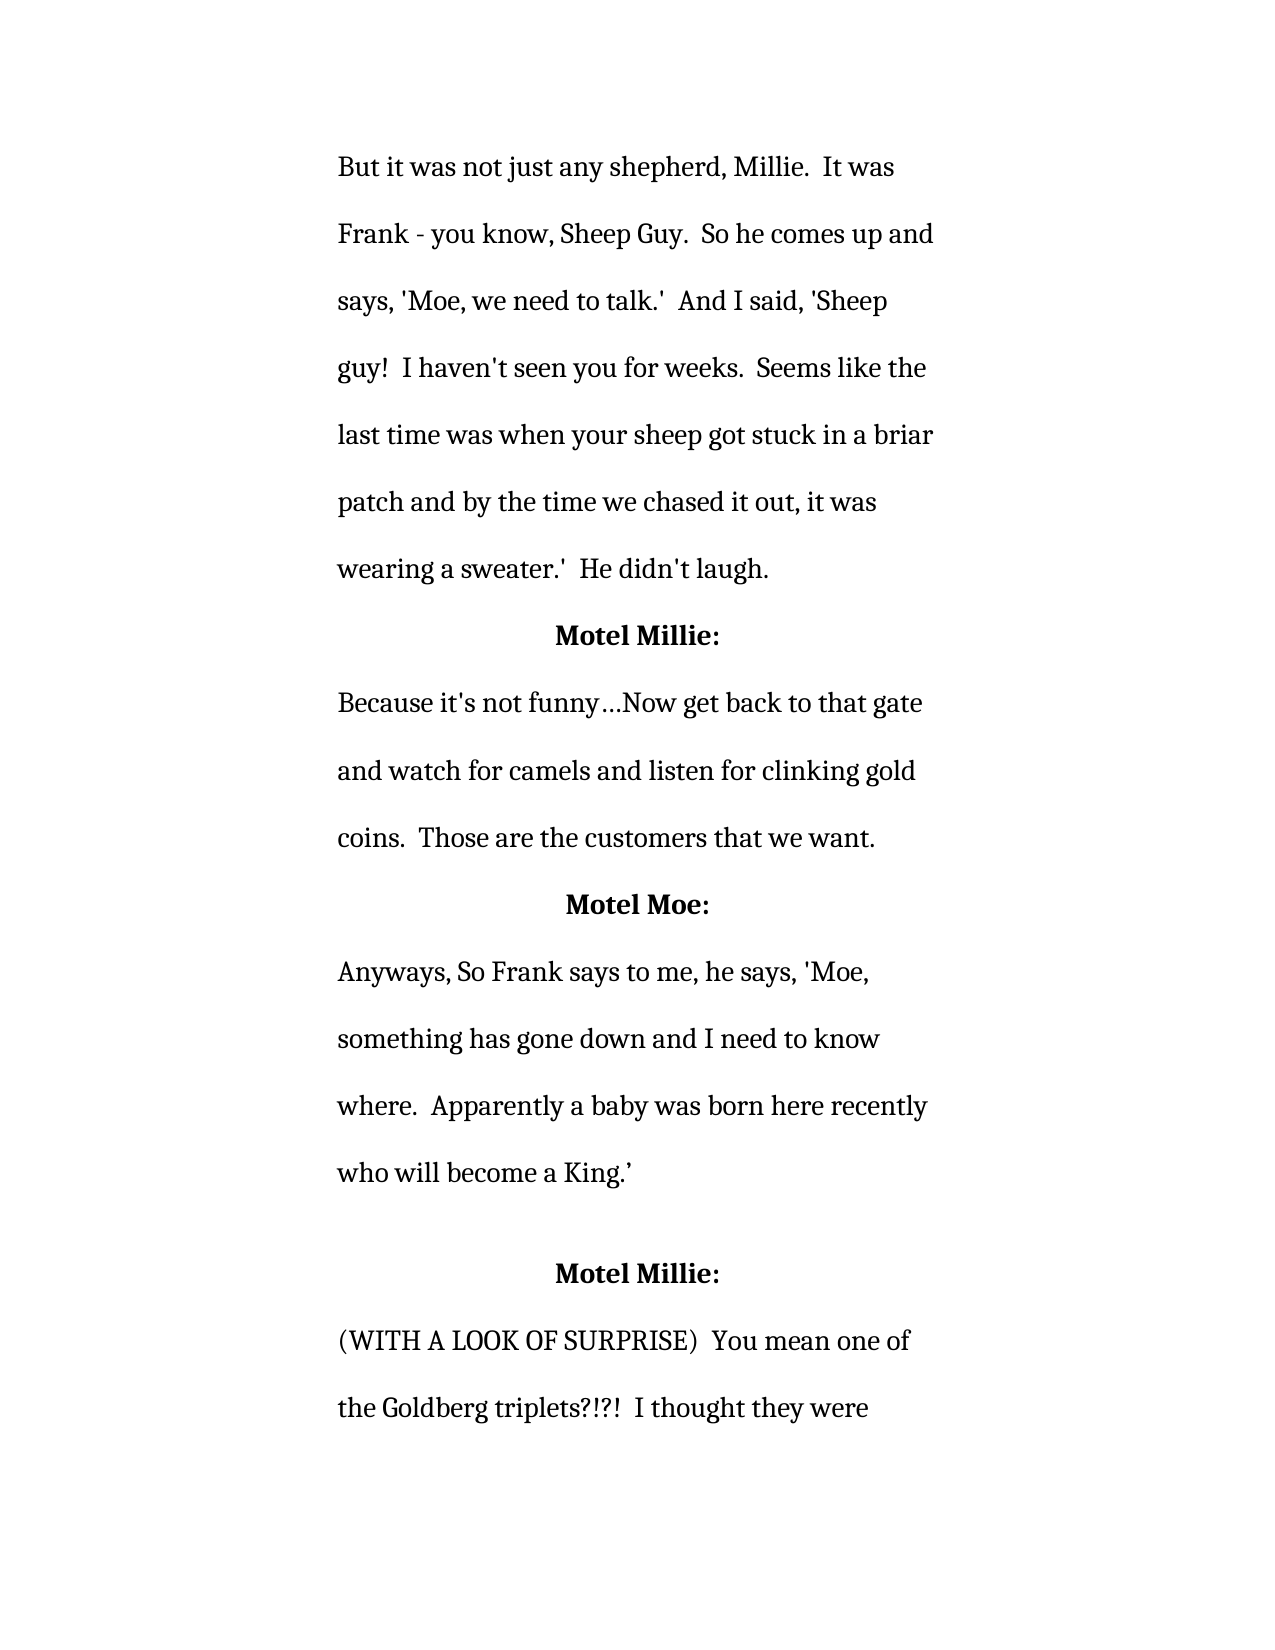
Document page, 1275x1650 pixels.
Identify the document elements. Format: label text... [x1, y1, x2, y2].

text Motel Moe: [337, 888, 937, 921]
text Motel Millie: [187, 619, 1087, 653]
text Anyways, So Frank says to me, he says, 'Moe, something has gone down and I need to know where. Apparently a baby was born here recently who will become a King.’ [337, 955, 937, 1190]
text Motel Millie: [187, 1257, 1087, 1290]
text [337, 1324, 937, 1424]
text But it was not just any shepherd, Millie. It was Frank - you know, Sheep Guy. So he comes up and says, 'Moe, we need to talk.' And I said, 'Sheep guy! I haven't seen you for weeks. Seems like the last time was when your sheep got stuck in a briar patch and by the time we chased it out, it was wearing a sweater.' He didn't laugh. [337, 150, 937, 586]
text Because it's not funny…Now get back to that gate and watch for camels and listen for clinking gold coins. Those are the customers that we want. [337, 687, 937, 854]
